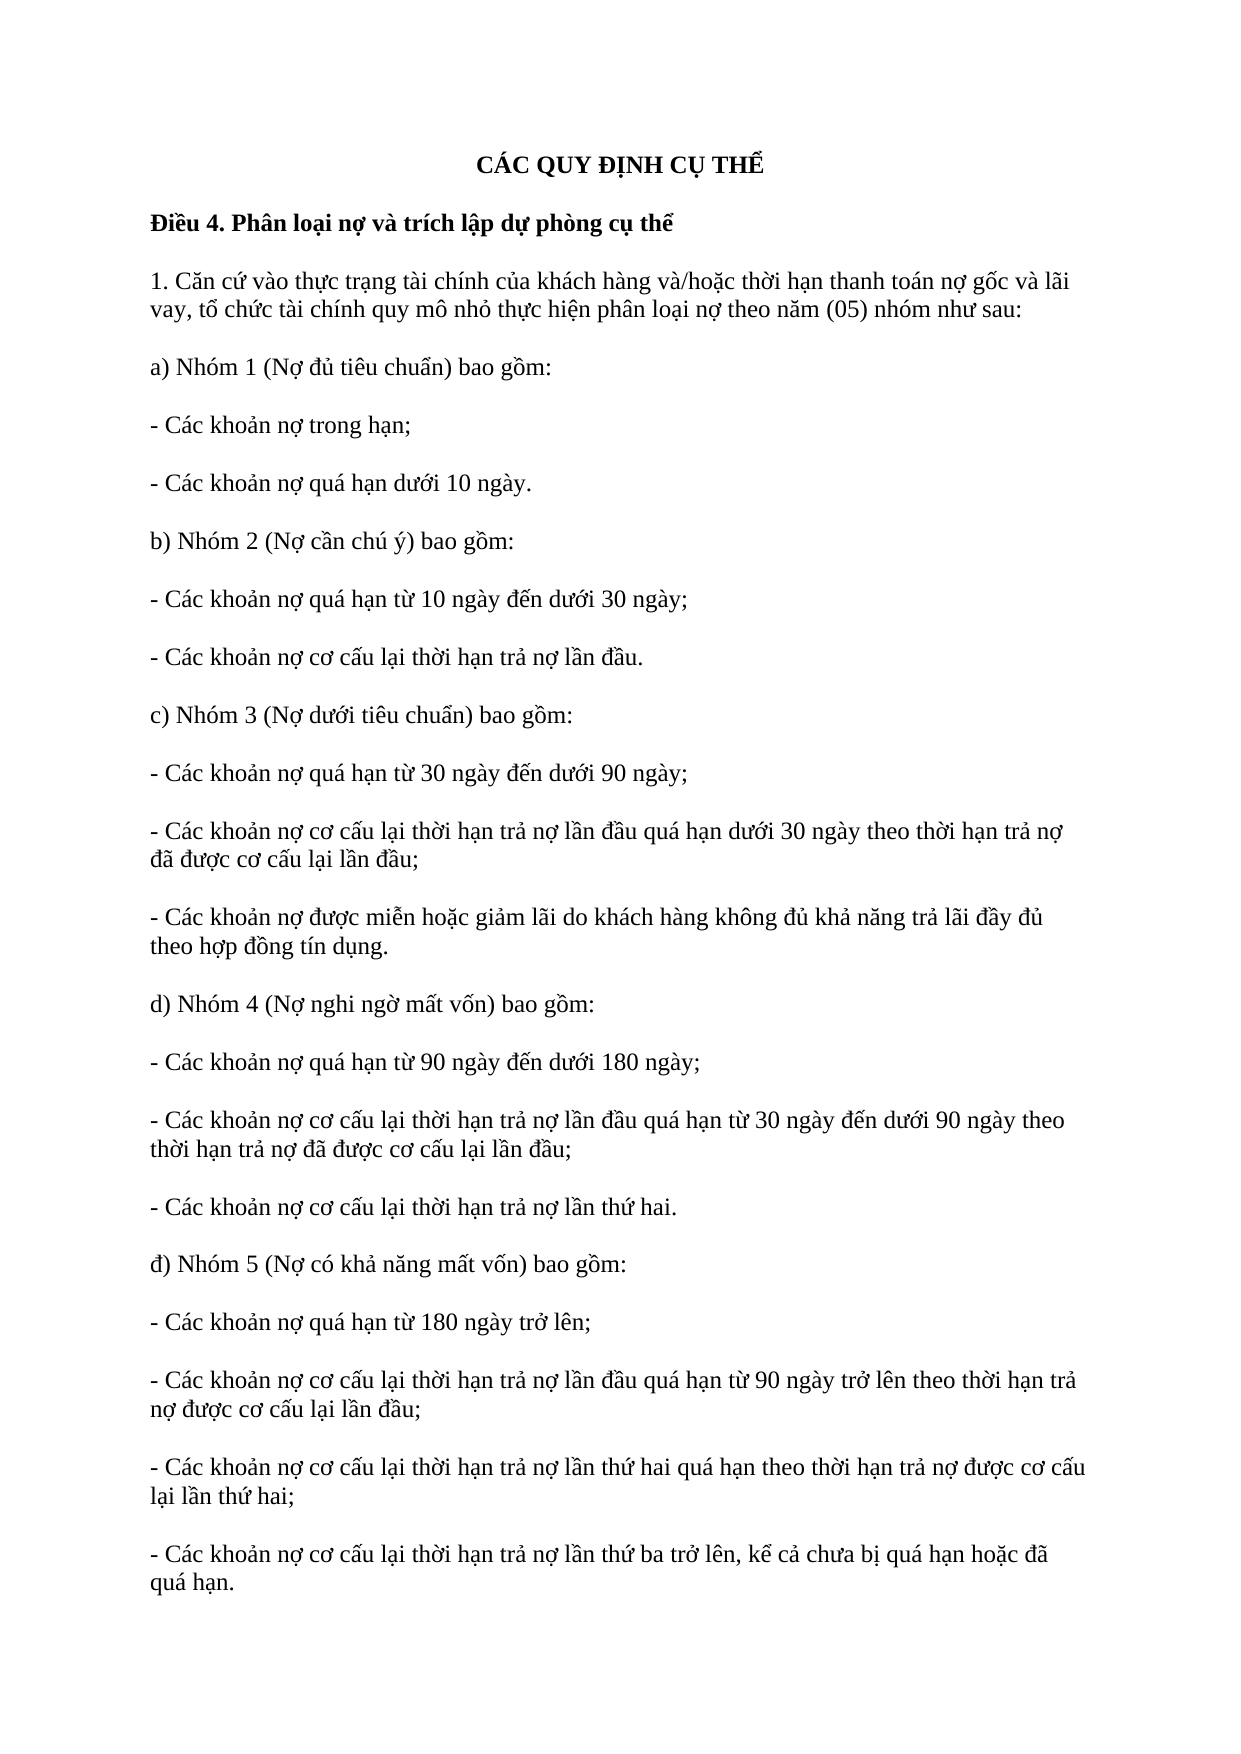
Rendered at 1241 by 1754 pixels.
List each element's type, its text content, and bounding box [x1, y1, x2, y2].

text a) Nhóm 1 (Nợ đủ tiêu chuẩn) bao gồm: [150, 352, 1090, 381]
text - Các khoản nợ cơ cấu lại thời hạn trả nợ lần thứ hai. [150, 1192, 1090, 1220]
text - Các khoản nợ cơ cấu lại thời hạn trả nợ lần thứ hai quá hạn theo thời hạn trả nợ được cơ cấu lại lần thứ hai; [150, 1452, 1090, 1509]
text - Các khoản nợ cơ cấu lại thời hạn trả nợ lần đầu quá hạn từ 90 ngày trở lên theo thời hạn trả nợ được cơ cấu lại lần đầu; [150, 1365, 1090, 1423]
text - Các khoản nợ cơ cấu lại thời hạn trả nợ lần đầu quá hạn từ 30 ngày đến dưới 90 ngày theo thời hạn trả nợ đã được cơ cấu lại lần đầu; [150, 1105, 1090, 1162]
text c) Nhóm 3 (Nợ dưới tiêu chuẩn) bao gồm: [150, 700, 1090, 729]
text - Các khoản nợ trong hạn; [150, 410, 1090, 439]
text - Các khoản nợ cơ cấu lại thời hạn trả nợ lần đầu. [150, 642, 1090, 671]
text - Các khoản nợ quá hạn từ 10 ngày đến dưới 30 ngày; [150, 584, 1090, 613]
text - Các khoản nợ quá hạn từ 90 ngày đến dưới 180 ngày; [150, 1047, 1090, 1076]
text - Các khoản nợ quá hạn dưới 10 ngày. [150, 468, 1090, 497]
text b) Nhóm 2 (Nợ cần chú ý) bao gồm: [150, 526, 1090, 555]
text - Các khoản nợ cơ cấu lại thời hạn trả nợ lần đầu quá hạn dưới 30 ngày theo thời hạn trả nợ đã được cơ cấu lại lần đầu; [150, 816, 1090, 873]
text Điều 4. Phân loại nợ và trích lập dự phòng cụ thể [150, 208, 1090, 237]
text - Các khoản nợ được miễn hoặc giảm lãi do khách hàng không đủ khả năng trả lãi đầy đủ theo hợp đồng tín dụng. [150, 902, 1090, 960]
text - Các khoản nợ quá hạn từ 180 ngày trở lên; [150, 1307, 1090, 1336]
text - Các khoản nợ cơ cấu lại thời hạn trả nợ lần thứ ba trở lên, kể cả chưa bị quá hạn hoặc đã quá hạn. [150, 1539, 1090, 1596]
text CÁC QUY ĐỊNH CỤ THỂ [150, 150, 1090, 179]
text 1. Căn cứ vào thực trạng tài chính của khách hàng và/hoặc thời hạn thanh toán nợ gốc và lãi vay, tổ chức tài chính quy mô nhỏ thực hiện phân loại nợ theo năm (05) nhóm như sau: [150, 266, 1090, 323]
text d) Nhóm 4 (Nợ nghi ngờ mất vốn) bao gồm: [150, 989, 1090, 1018]
text - Các khoản nợ quá hạn từ 30 ngày đến dưới 90 ngày; [150, 758, 1090, 787]
text đ) Nhóm 5 (Nợ có khả năng mất vốn) bao gồm: [150, 1249, 1090, 1278]
